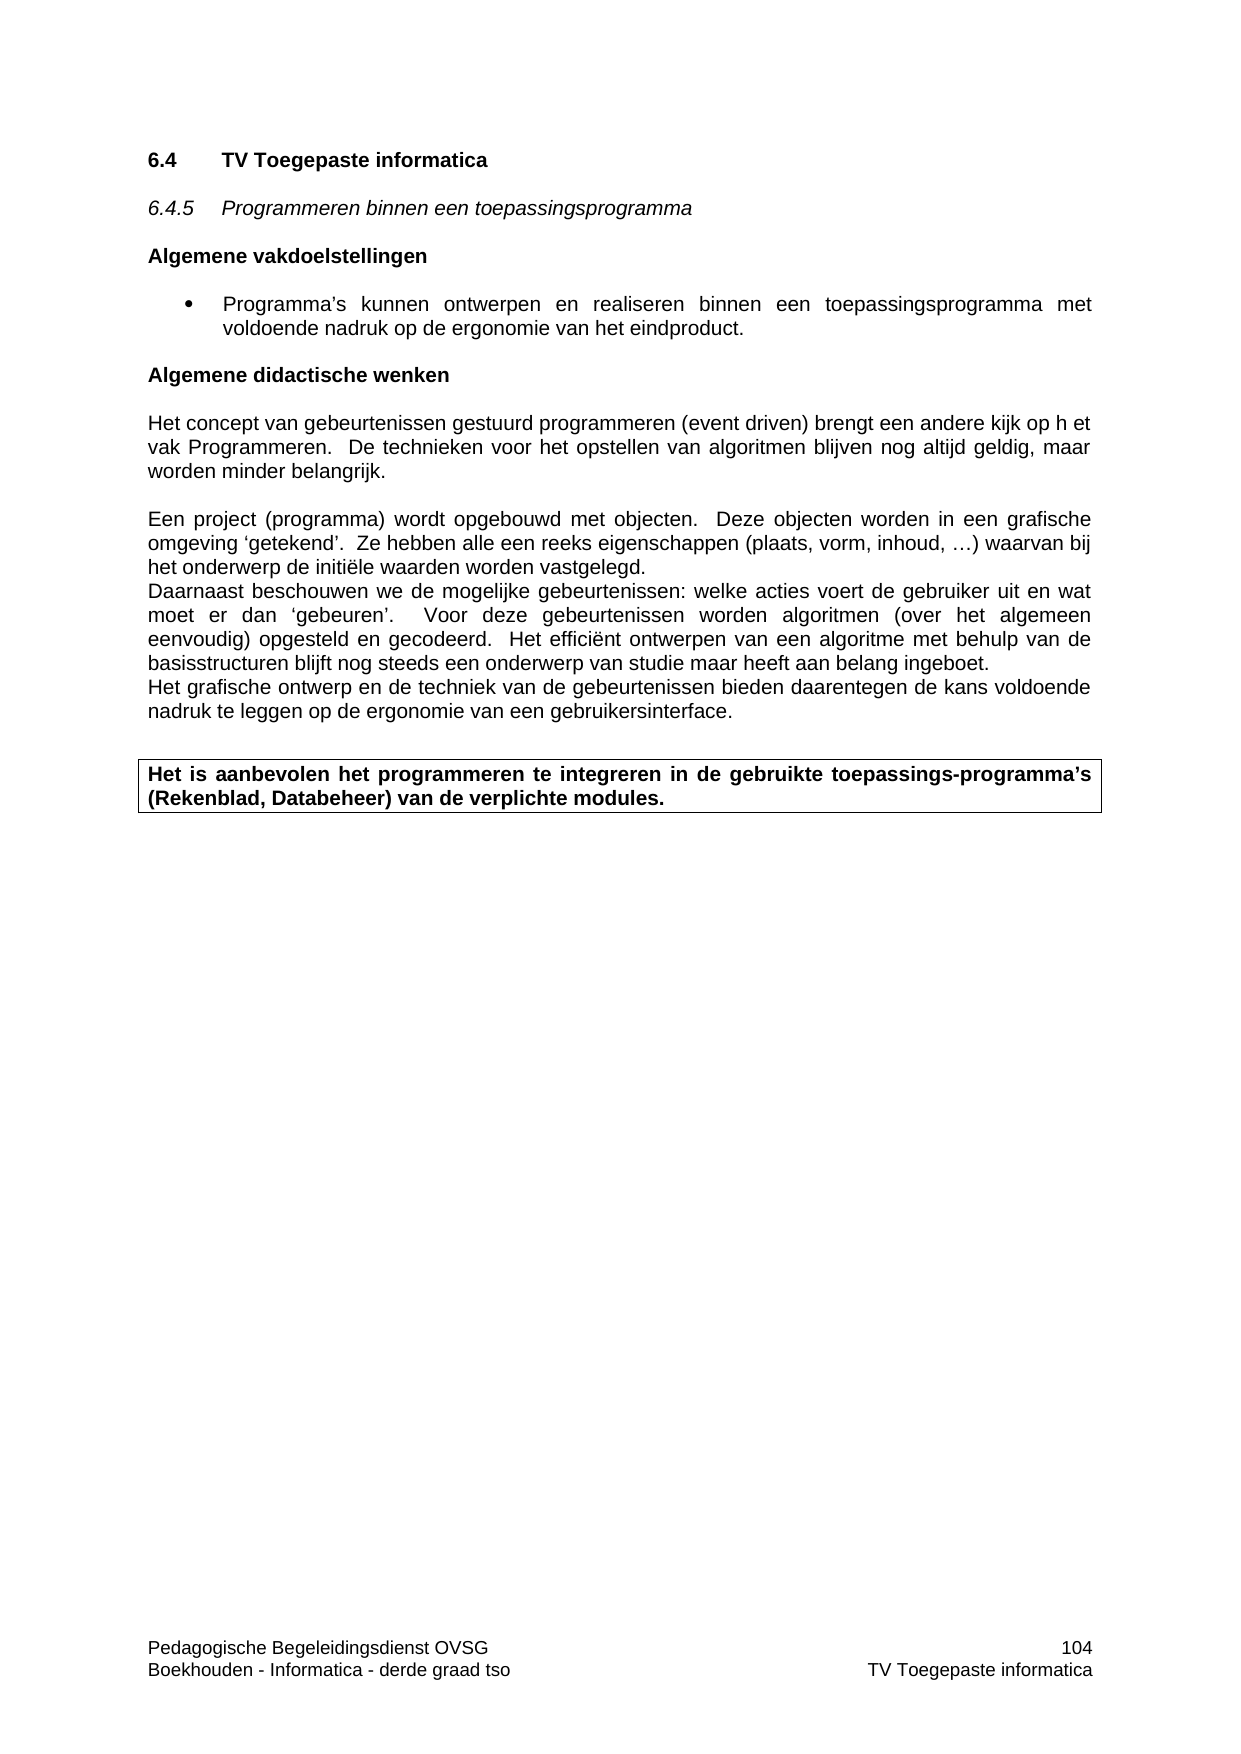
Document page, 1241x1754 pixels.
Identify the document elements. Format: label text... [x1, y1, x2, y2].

list Programma’s kunnen ontwerpen en realiseren binnen een toepassingsprogramma met voldoende nadruk op de ergonomie van het eindproduct. [185, 291, 1093, 339]
text Het concept van gebeurtenissen gestuurd programmeren (event driven) brengt een andere kijk op h et vak Programmeren. De technieken voor het opstellen van algoritmen blijven nog altijd geldig, maar worden minder belangrijk. [148, 411, 1093, 483]
text 6.4.5 Programmeren binnen een toepassingsprogramma [148, 196, 1093, 219]
text Algemene vakdoelstellingen [148, 243, 1093, 267]
text Het is aanbevolen het programmeren te integreren in de gebruikte toepassings-programma’s (Rekenblad, Databeheer) van de verplichte modules. [139, 760, 1101, 812]
text Algemene didactische wenken [148, 363, 1093, 387]
text 6.4 TV Toegepaste informatica [148, 148, 1093, 172]
text Het grafische ontwerp en de techniek van de gebeurtenissen bieden daarentegen de kans voldoende nadruk te leggen op de ergonomie van een gebruikersinterface. [148, 675, 1093, 723]
text Een project (programma) wordt opgebouwd met objecten. Deze objecten worden in een grafische omgeving ‘getekend’. Ze hebben alle een reeks eigenschappen (plaats, vorm, inhoud, …) waarvan bij het onderwerp de initiële waarden worden vastgelegd. [148, 507, 1093, 579]
text Daarnaast beschouwen we de mogelijke gebeurtenissen: welke acties voert de gebruiker uit en wat moet er dan ‘gebeuren’. Voor deze gebeurtenissen worden algoritmen (over het algemeen eenvoudig) opgesteld en gecodeerd. Het efficiënt ontwerpen van een algoritme met behulp van de basisstructuren blijft nog steeds een onderwerp van studie maar heeft aan belang ingeboet. [148, 579, 1093, 675]
